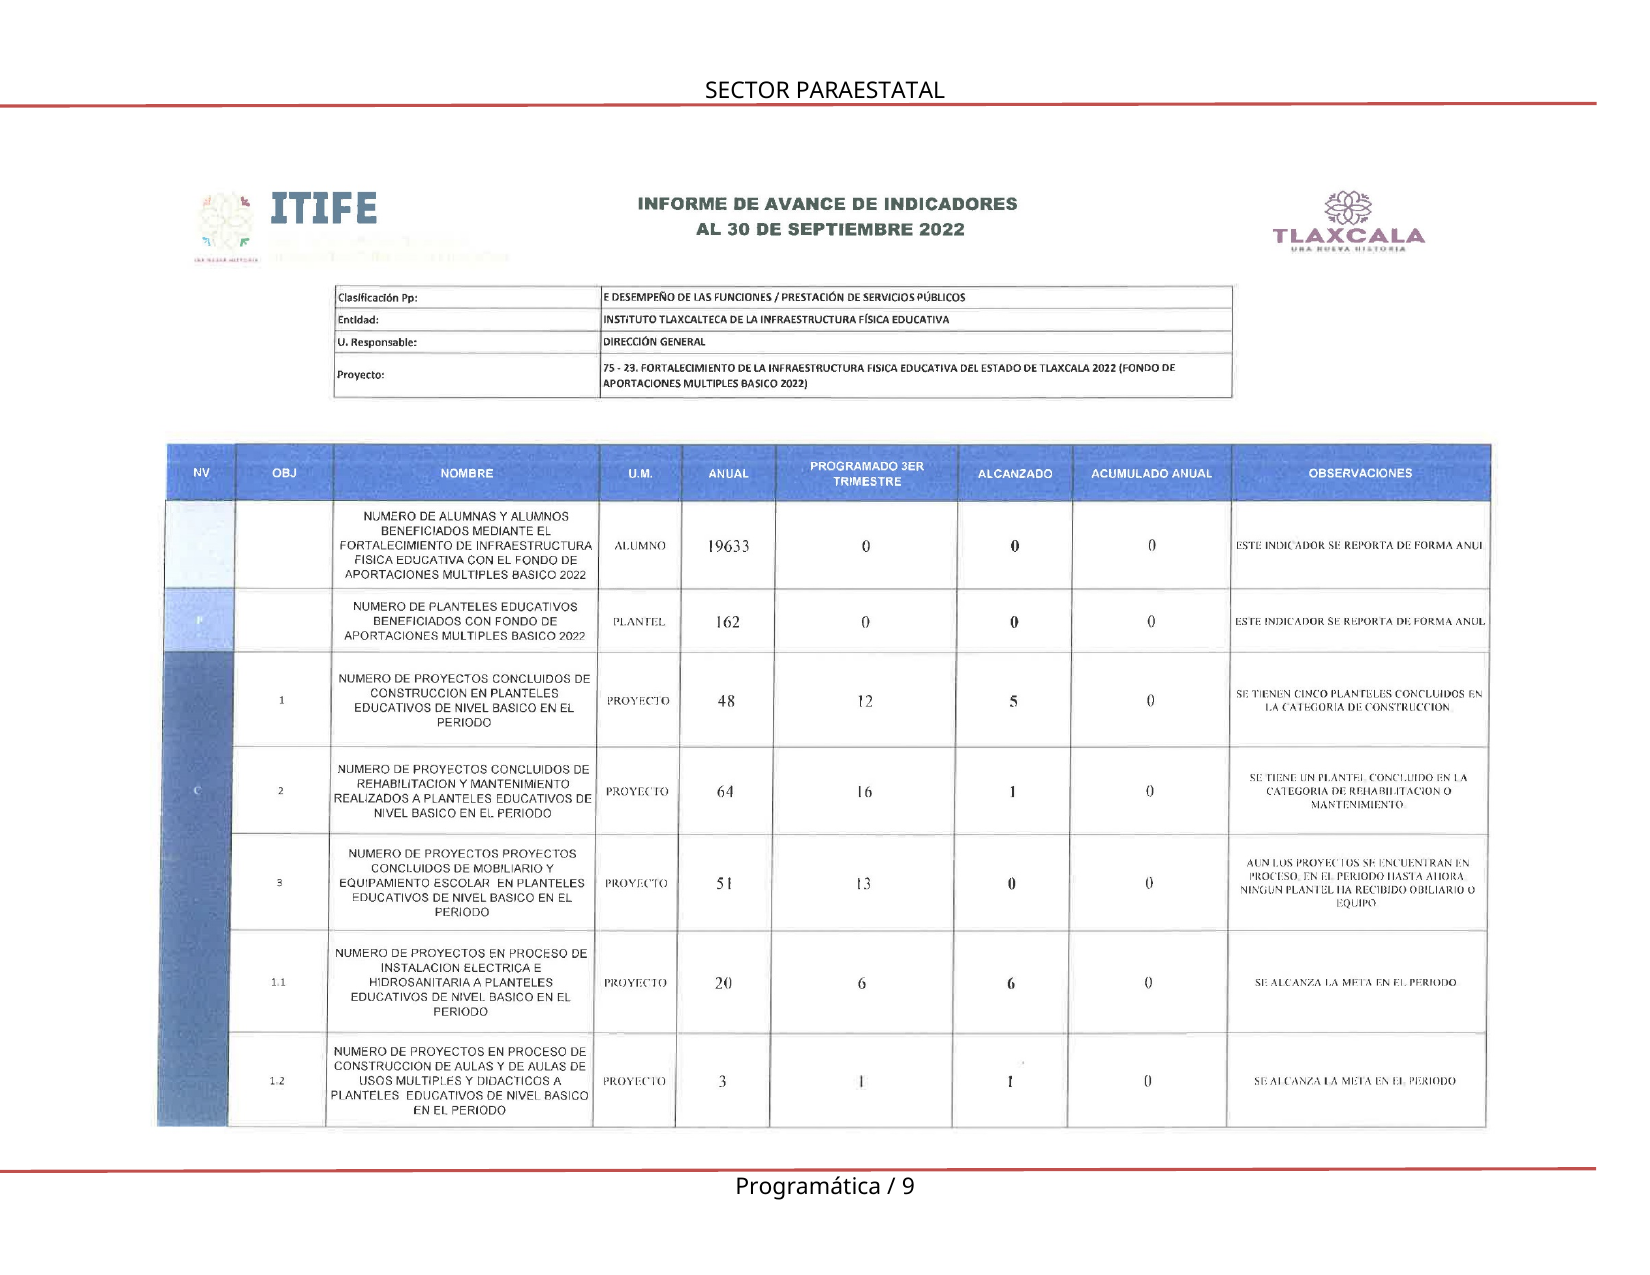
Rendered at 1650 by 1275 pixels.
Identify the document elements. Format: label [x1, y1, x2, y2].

picture [135, 161, 1515, 1154]
